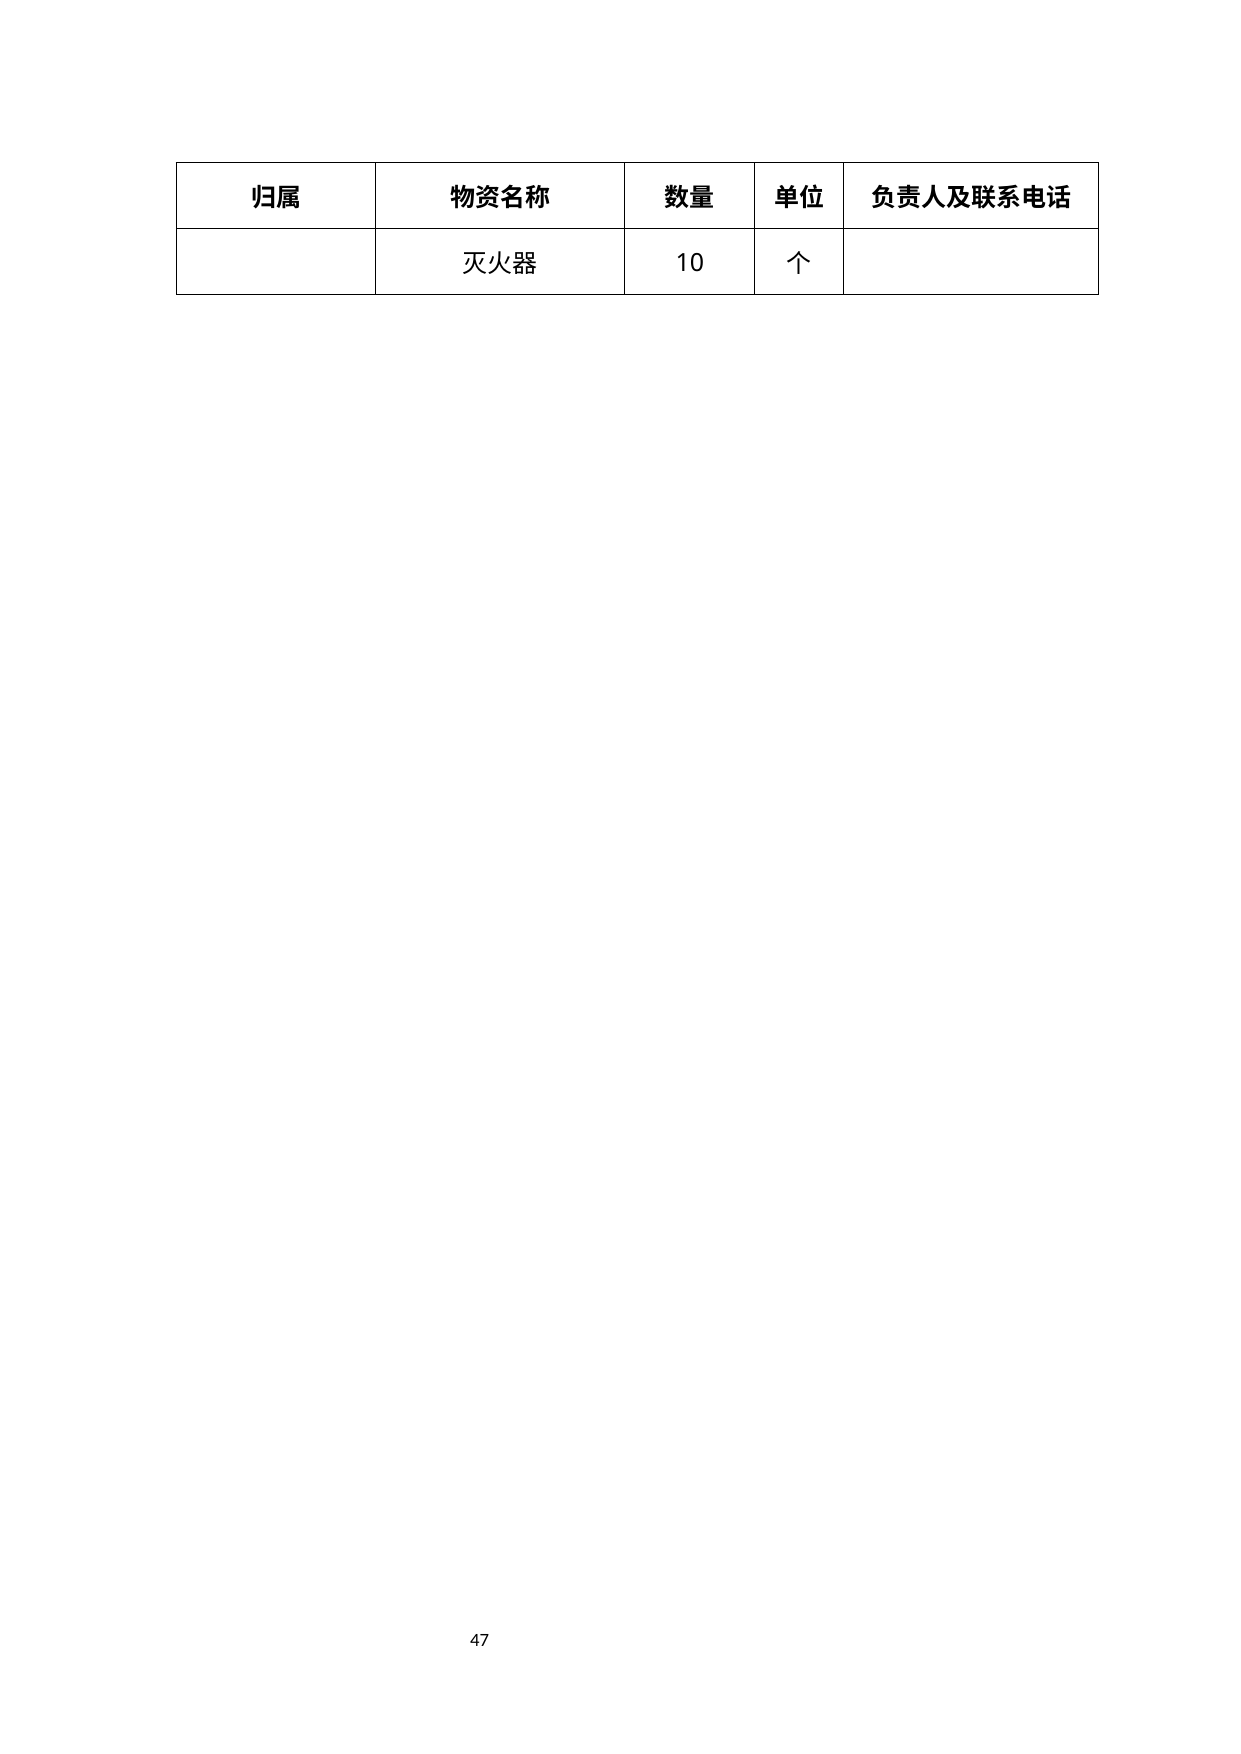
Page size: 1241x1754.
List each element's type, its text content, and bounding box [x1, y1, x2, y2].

table_header 归属 [177, 163, 375, 228]
table_header 物资名称 [376, 163, 624, 228]
table_header 单位 [755, 163, 843, 228]
table_cell 灭火器 [376, 229, 624, 294]
table_header 负责人及联系电话 [844, 163, 1098, 228]
table_cell 10 [625, 229, 754, 294]
table_cell 个 [755, 229, 843, 294]
table_header 数量 [625, 163, 754, 228]
